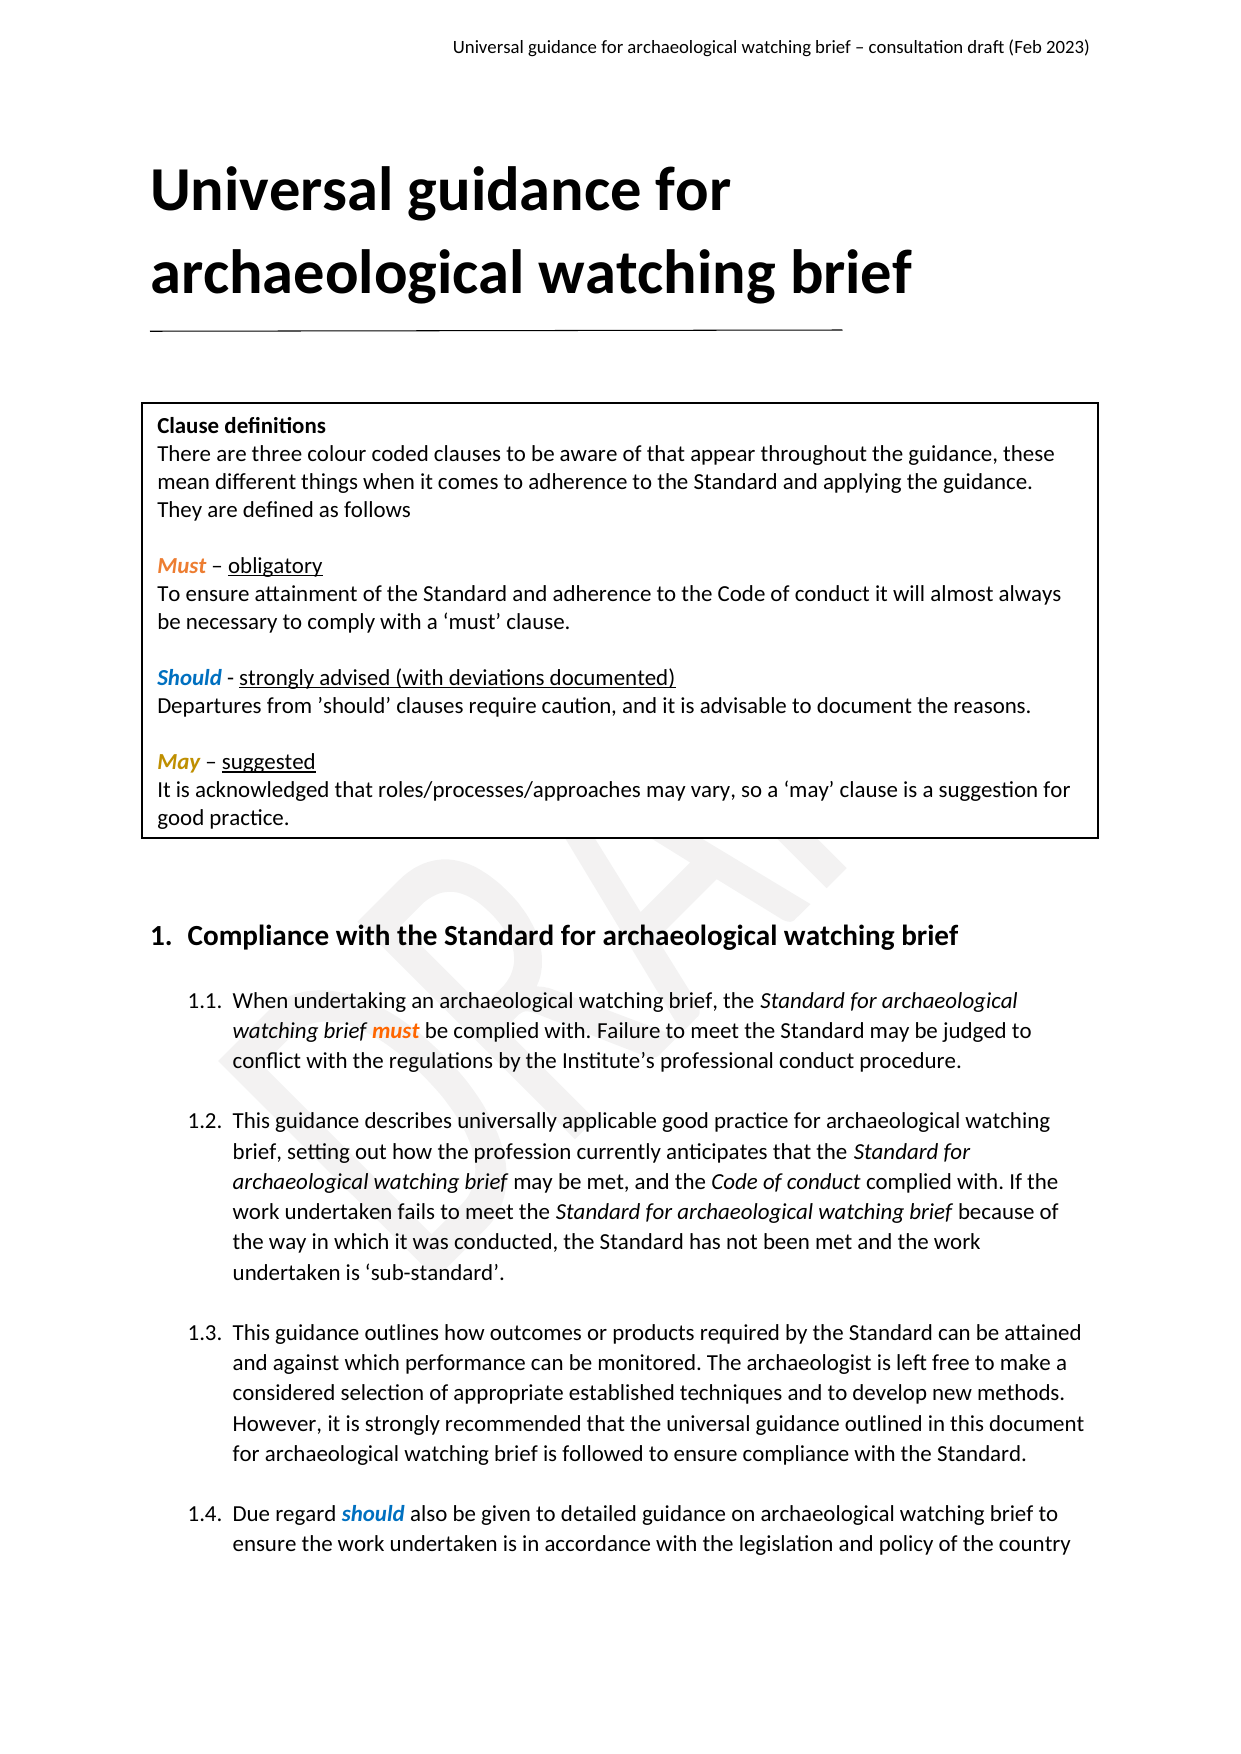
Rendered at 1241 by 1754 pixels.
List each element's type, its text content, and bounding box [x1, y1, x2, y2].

list This guidance outlines how outcomes or products required by the Standard can be attained and against which performance can be monitored. The archaeologist is left free to make a considered selection of appropriate established techniques and to develop new methods. However, it is strongly recommended that the universal guidance outlined in this document for archaeological watching brief is followed to ensure compliance with the Standard. [187, 1318, 1090, 1497]
text Universal guidance for archaeological watching brief [150, 150, 1090, 309]
list When undertaking an archaeological watching brief, the Standard for archaeological watching brief must be complied with. Failure to meet the Standard may be judged to conflict with the regulations by the Institute’s professional conduct procedure. [187, 986, 1090, 1104]
list Compliance with the Standard for archaeological watching brief [150, 917, 1090, 953]
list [187, 1499, 1090, 1557]
list This guidance describes universally applicable good practice for archaeological watching brief, setting out how the profession currently anticipates that the Standard for archaeological watching brief may be met, and the Code of conduct complied with. If the work undertaken fails to meet the Standard for archaeological watching brief because of the way in which it was conducted, the Standard has not been met and the work undertaken is ‘sub-standard’. [187, 1107, 1090, 1316]
